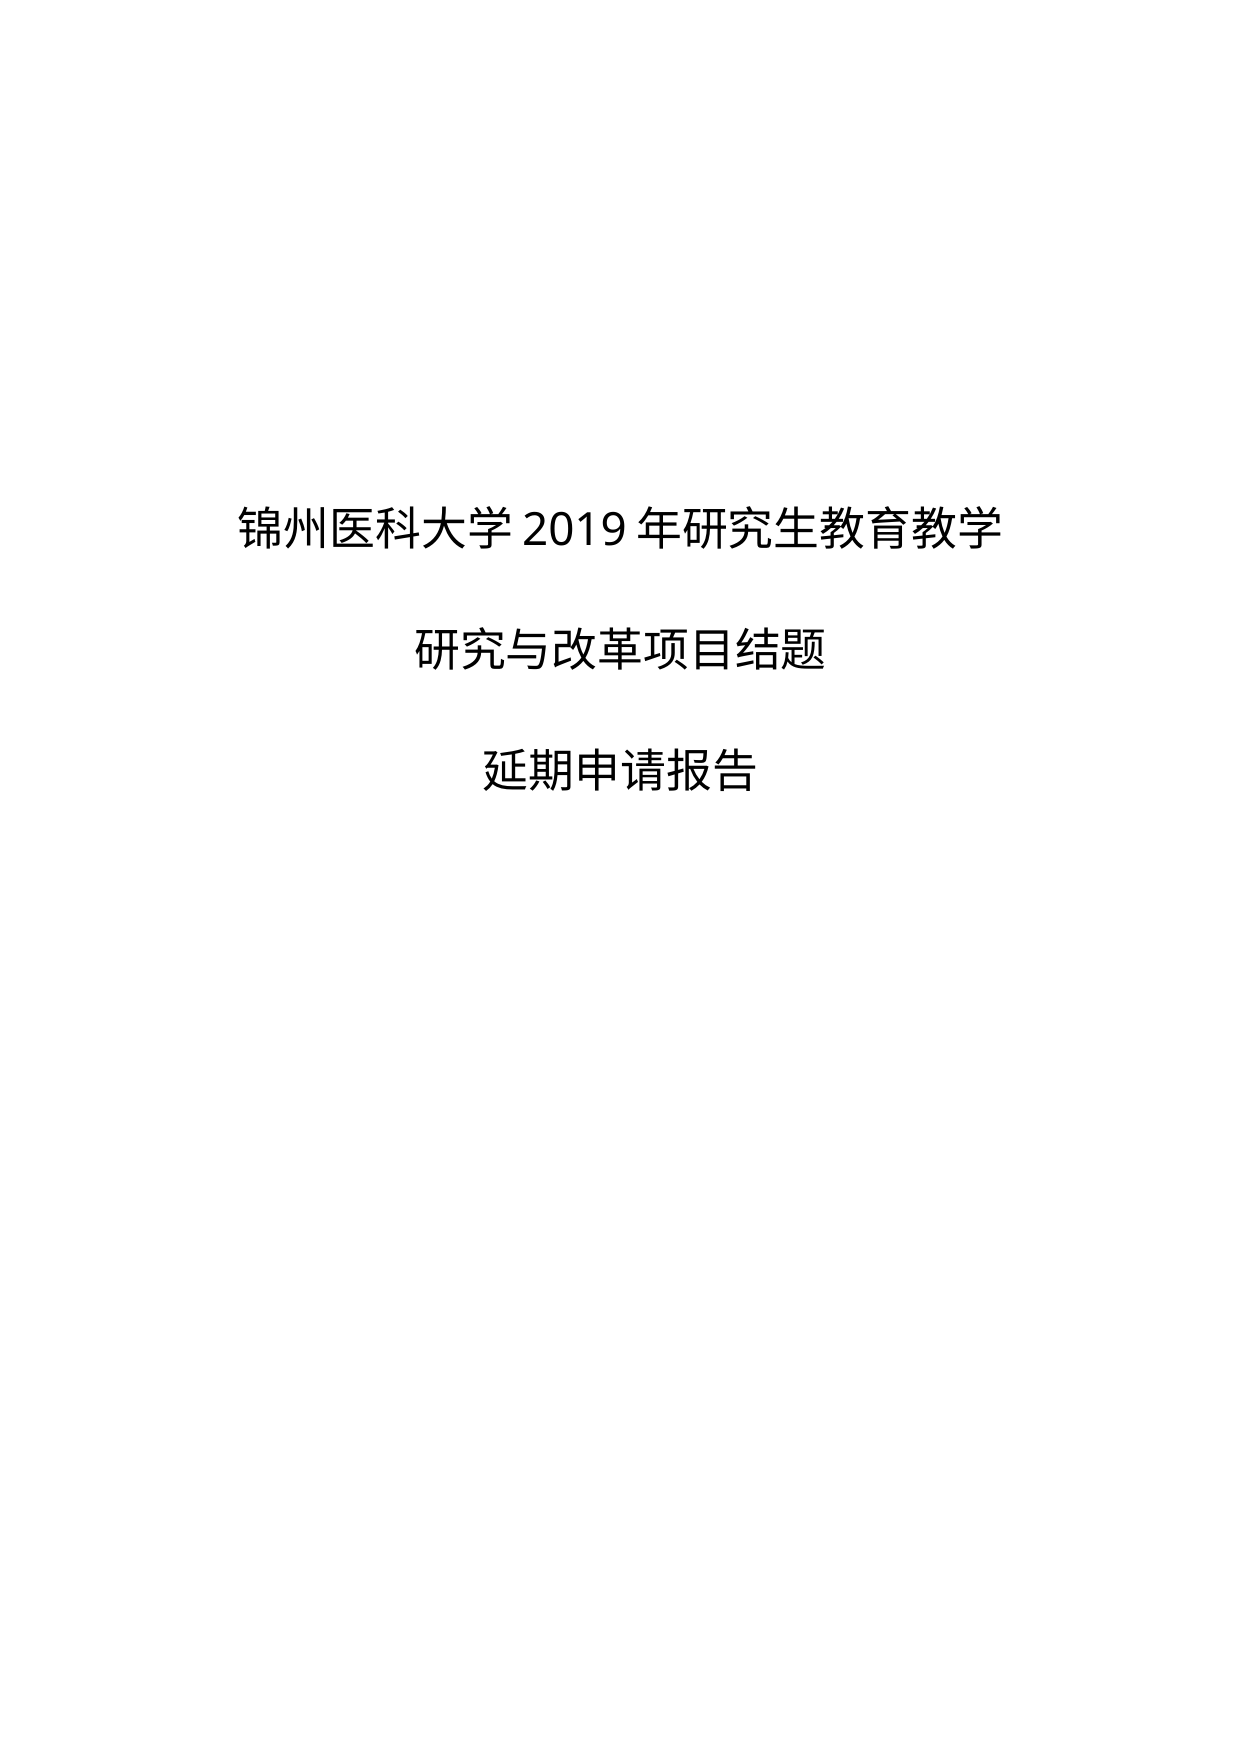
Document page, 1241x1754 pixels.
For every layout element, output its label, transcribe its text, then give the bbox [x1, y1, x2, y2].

text 锦州医科大学2019年研究生教育教学 [187, 477, 1053, 574]
text 研究与改革项目结题 [187, 598, 1053, 695]
text 延期申请报告 [187, 718, 1053, 816]
